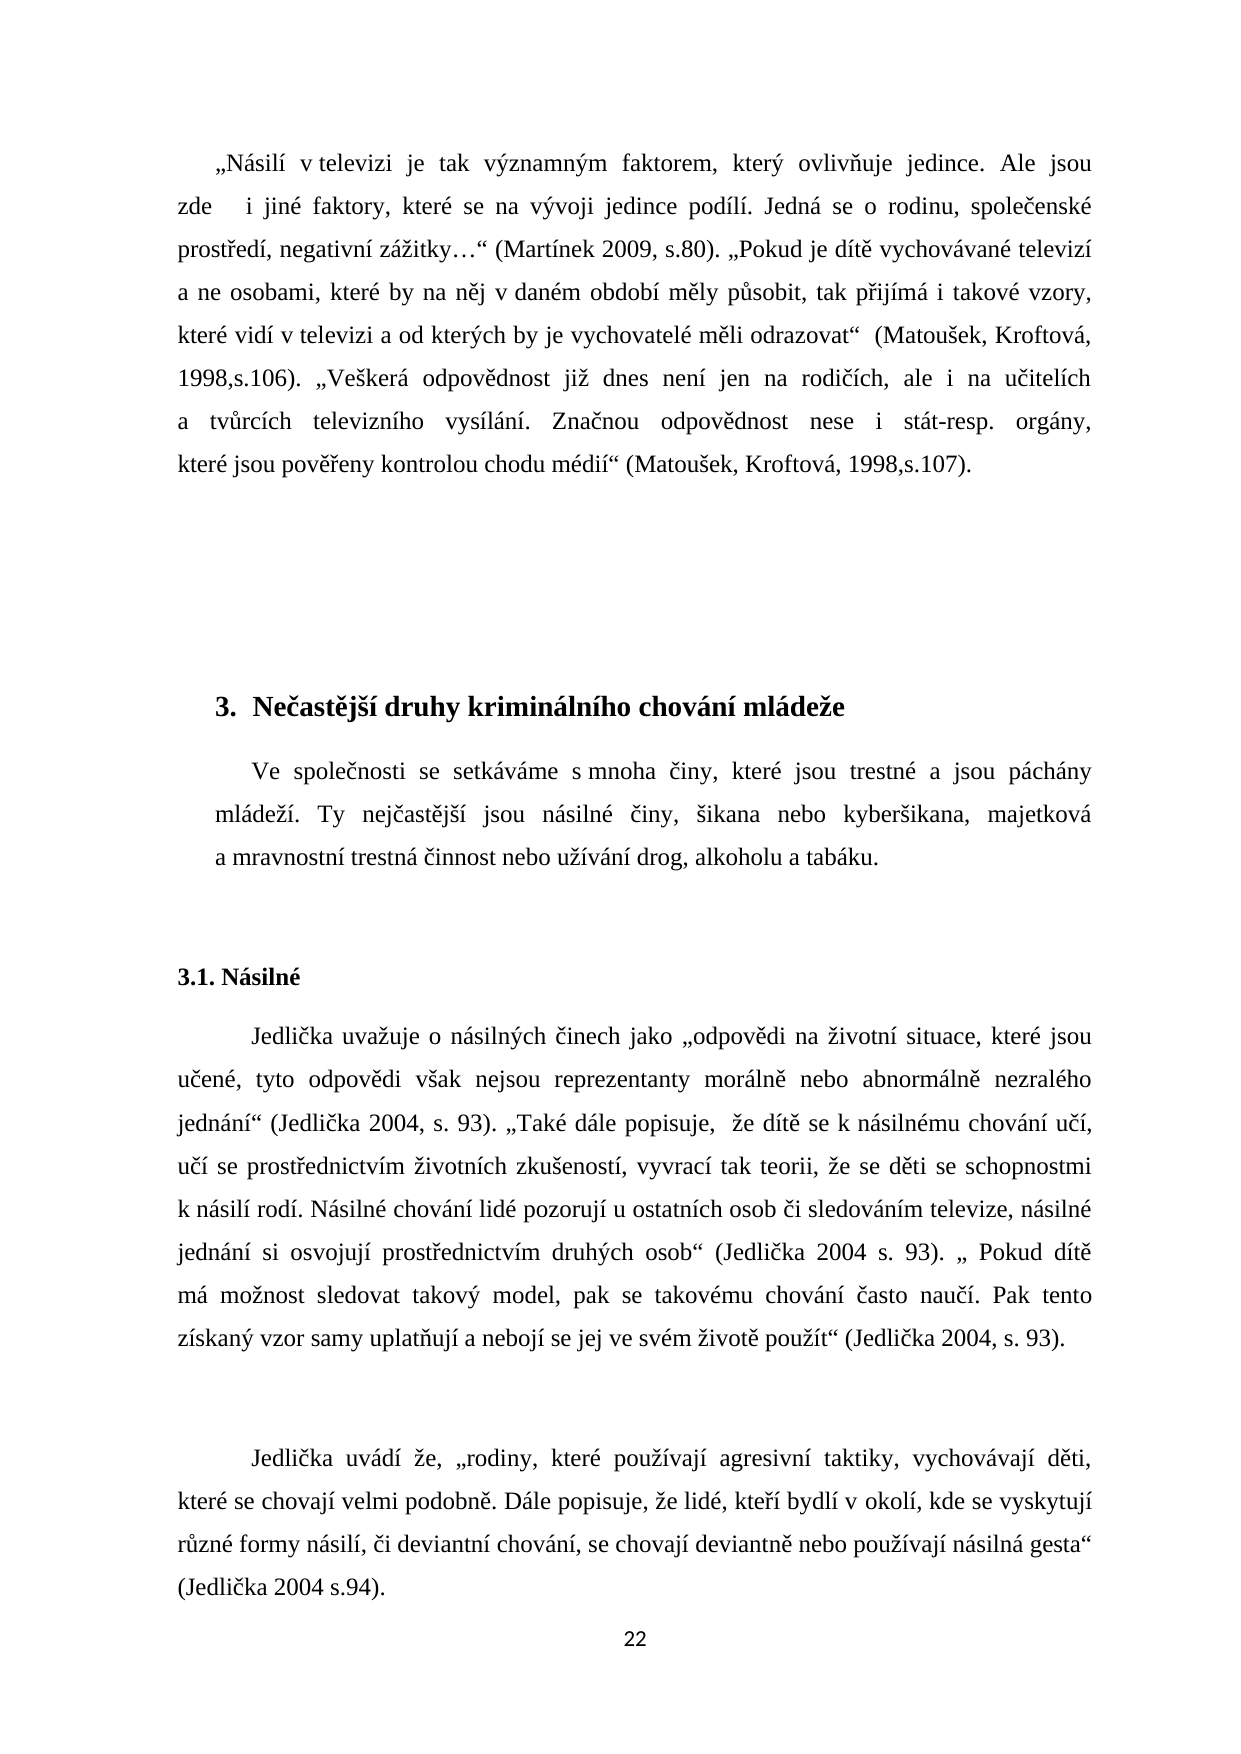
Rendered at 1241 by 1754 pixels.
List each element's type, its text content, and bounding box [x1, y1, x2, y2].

text Ve společnosti se setkáváme s mnoha činy, které jsou trestné a jsou páchány mládeží. Ty nejčastější jsou násilné činy, šikana nebo kyberšikana, majetková a mravnostní trestná činnost nebo užívání drog, alkoholu a tabáku. [215, 756, 1092, 871]
list Nečastější druhy kriminálního chování mládeže [215, 689, 1092, 722]
text Jedlička uvádí že, „rodiny, které používají agresivní taktiky, vychovávají děti, které se chovají velmi podobně. Dále popisuje, že lidé, kteří bydlí v okolí, kde se vyskytují různé formy násilí, či deviantní chování, se chovají deviantně nebo používají násilná gesta“ (Jedlička 2004 s.94). [177, 1443, 1092, 1601]
text Jedlička uvažuje o násilných činech jako „odpovědi na životní situace, které jsou učené, tyto odpovědi však nejsou reprezentanty morálně nebo abnormálně nezralého jednání“ (Jedlička 2004, s. 93). „Také dále popisuje, že dítě se k násilnému chování učí, učí se prostřednictvím životních zkušeností, vyvrací tak teorii, že se děti se schopnostmi k násilí rodí. Násilné chování lidé pozorují u ostatních osob či sledováním televize, násilné jednání si osvojují prostřednictvím druhých osob“ (Jedlička 2004 s. 93). „ Pokud dítě má možnost sledovat takový model, pak se takovému chování často naučí. Pak tento získaný vzor samy uplatňují a nebojí se jej ve svém životě použít“ (Jedlička 2004, s. 93). [177, 1021, 1092, 1352]
text 3.1. Násilné [177, 962, 1092, 990]
text „Násilí v televizi je tak významným faktorem, který ovlivňuje jedince. Ale jsou zde i jiné faktory, které se na vývoji jedince podílí. Jedná se o rodinu, společenské prostředí, negativní zážitky…“ (Martínek 2009, s.80). „Pokud je dítě vychovávané televizí a ne osobami, které by na něj v daném období měly působit, tak přijímá i takové vzory, které vidí v televizi a od kterých by je vychovatelé měli odrazovat“ (Matoušek, Kroftová, 1998,s.106). „Veškerá odpovědnost již dnes není jen na rodičích, ale i na učitelích a tvůrcích televizního vysílání. Značnou odpovědnost nese i stát-resp. orgány, které jsou pověřeny kontrolou chodu médií“ (Matoušek, Kroftová, 1998,s.107). [177, 148, 1092, 478]
